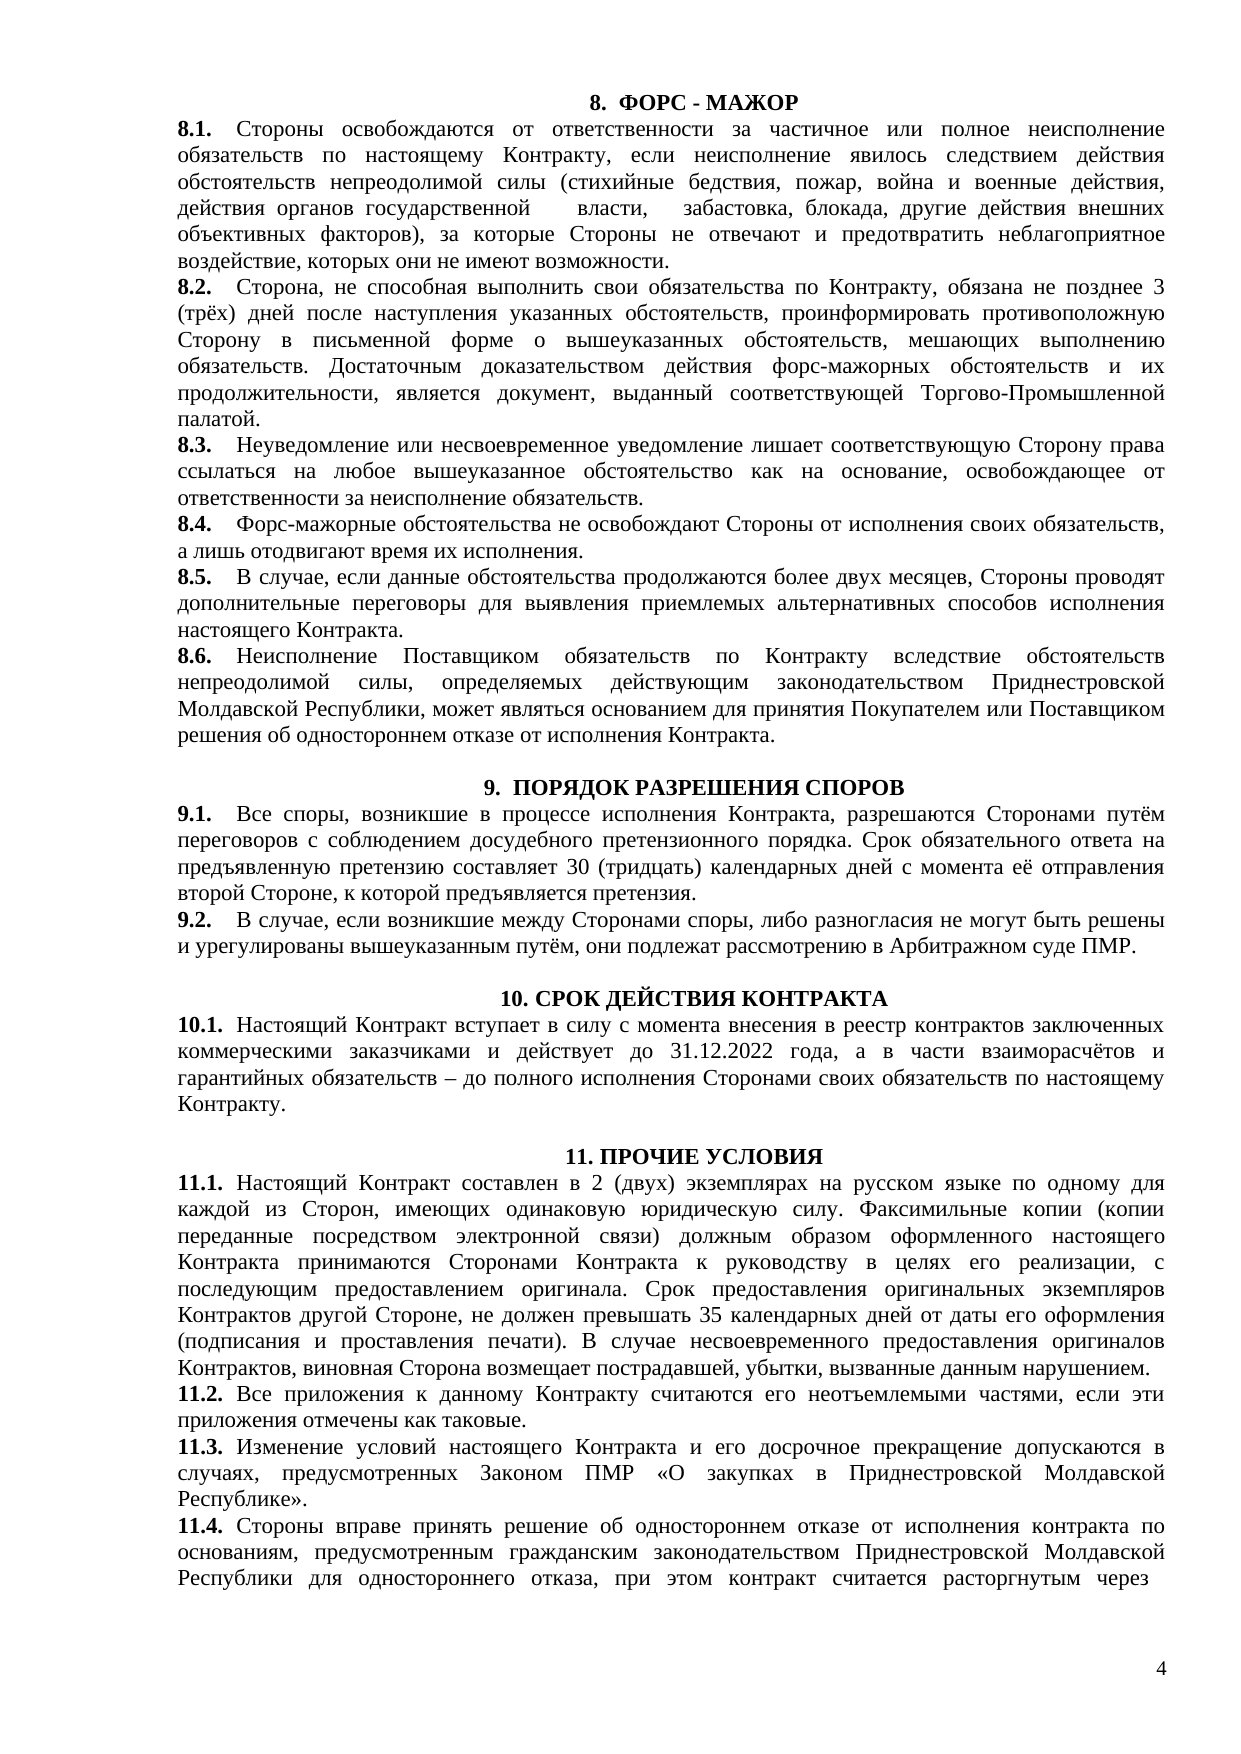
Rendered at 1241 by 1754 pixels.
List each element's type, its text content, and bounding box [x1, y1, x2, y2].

list В случае, если данные обстоятельства продолжаются более двух месяцев, Стороны проводят дополнительные переговоры для выявления приемлемых альтернативных способов исполнения настоящего Контракта. [177, 563, 1166, 642]
list ПОРЯДОК РАЗРЕШЕНИЯ СПОРОВ [177, 774, 1166, 800]
list В случае, если возникшие между Сторонами споры, либо разногласия не могут быть решены и урегулированы вышеуказанным путём, они подлежат рассмотрению в Арбитражном суде ПМР. [177, 906, 1166, 958]
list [177, 1512, 1166, 1591]
list Изменение условий настоящего Контракта и его досрочное прекращение допускаются в случаях, предусмотренных Законом ПМР «О закупках в Приднестровской Молдавской Республике». [177, 1433, 1166, 1512]
list Настоящий Контракт вступает в силу с момента внесения в реестр контрактов заключенных коммерческими заказчиками и действует до 31.12.2022 года, а в части взаиморасчётов и гарантийных обязательств – до полного исполнения Сторонами своих обязательств по настоящему Контракту. [177, 1011, 1166, 1116]
list Неисполнение Поставщиком обязательств по Контракту вследствие обстоятельств непреодолимой силы, определяемых действующим законодательством Приднестровской Молдавской Республики, может являться основанием для принятия Покупателем или Поставщиком решения об одностороннем отказе от исполнения Контракта. [177, 642, 1166, 747]
list ФОРС - МАЖОР [177, 89, 1166, 115]
list Все споры, возникшие в процессе исполнения Контракта, разрешаются Сторонами путём переговоров с соблюдением досудебного претензионного порядка. Срок обязательного ответа на предъявленную претензию составляет 30 (тридцать) календарных дней с момента её отправления второй Стороне, к которой предъявляется претензия. [177, 800, 1166, 906]
list Форс-мажорные обстоятельства не освобождают Стороны от исполнения своих обязательств, а лишь отодвигают время их исполнения. [177, 510, 1166, 563]
list Все приложения к данному Контракту считаются его неотъемлемыми частями, если эти приложения отмечены как таковые. [177, 1380, 1166, 1433]
list Сторона, не способная выполнить свои обязательства по Контракту, обязана не позднее 3 (трёх) дней после наступления указанных обстоятельств, проинформировать противоположную Сторону в письменной форме о вышеуказанных обстоятельств, мешающих выполнению обязательств. Достаточным доказательством действия форс-мажорных обстоятельств и их продолжительности, является документ, выданный соответствующей Торгово-Промышленной палатой. [177, 273, 1166, 431]
list Настоящий Контракт составлен в 2 (двух) экземплярах на русском языке по одному для каждой из Сторон, имеющих одинаковую юридическую силу. Факсимильные копии (копии переданные посредством электронной связи) должным образом оформленного настоящего Контракта принимаются Сторонами Контракта к руководству в целях его реализации, с последующим предоставлением оригинала. Срок предоставления оригинальных экземпляров Контрактов другой Стороне, не должен превышать 35 календарных дней от даты его оформления (подписания и проставления печати). В случае несвоевременного предоставления оригиналов Контрактов, виновная Сторона возмещает пострадавшей, убытки, вызванные данным нарушением. [177, 1169, 1166, 1380]
list ПРОЧИЕ УСЛОВИЯ [177, 1143, 1166, 1169]
list Стороны освобождаются от ответственности за частичное или полное неисполнение обязательств по настоящему Контракту, если неисполнение явилось следствием действия обстоятельств непреодолимой силы (стихийные бедствия, пожар, война и военные действия, действия органов государственной власти, забастовка, блокада, другие действия внешних объективных факторов), за которые Стороны не отвечают и предотвратить неблагоприятное воздействие, которых они не имеют возможности. [177, 115, 1166, 273]
list Срок действия КОНТРАКТА [177, 985, 1166, 1011]
list Неуведомление или несвоевременное уведомление лишает соответствующую Сторону права ссылаться на любое вышеуказанное обстоятельство как на основание, освобождающее от ответственности за неисполнение обязательств. [177, 431, 1166, 510]
